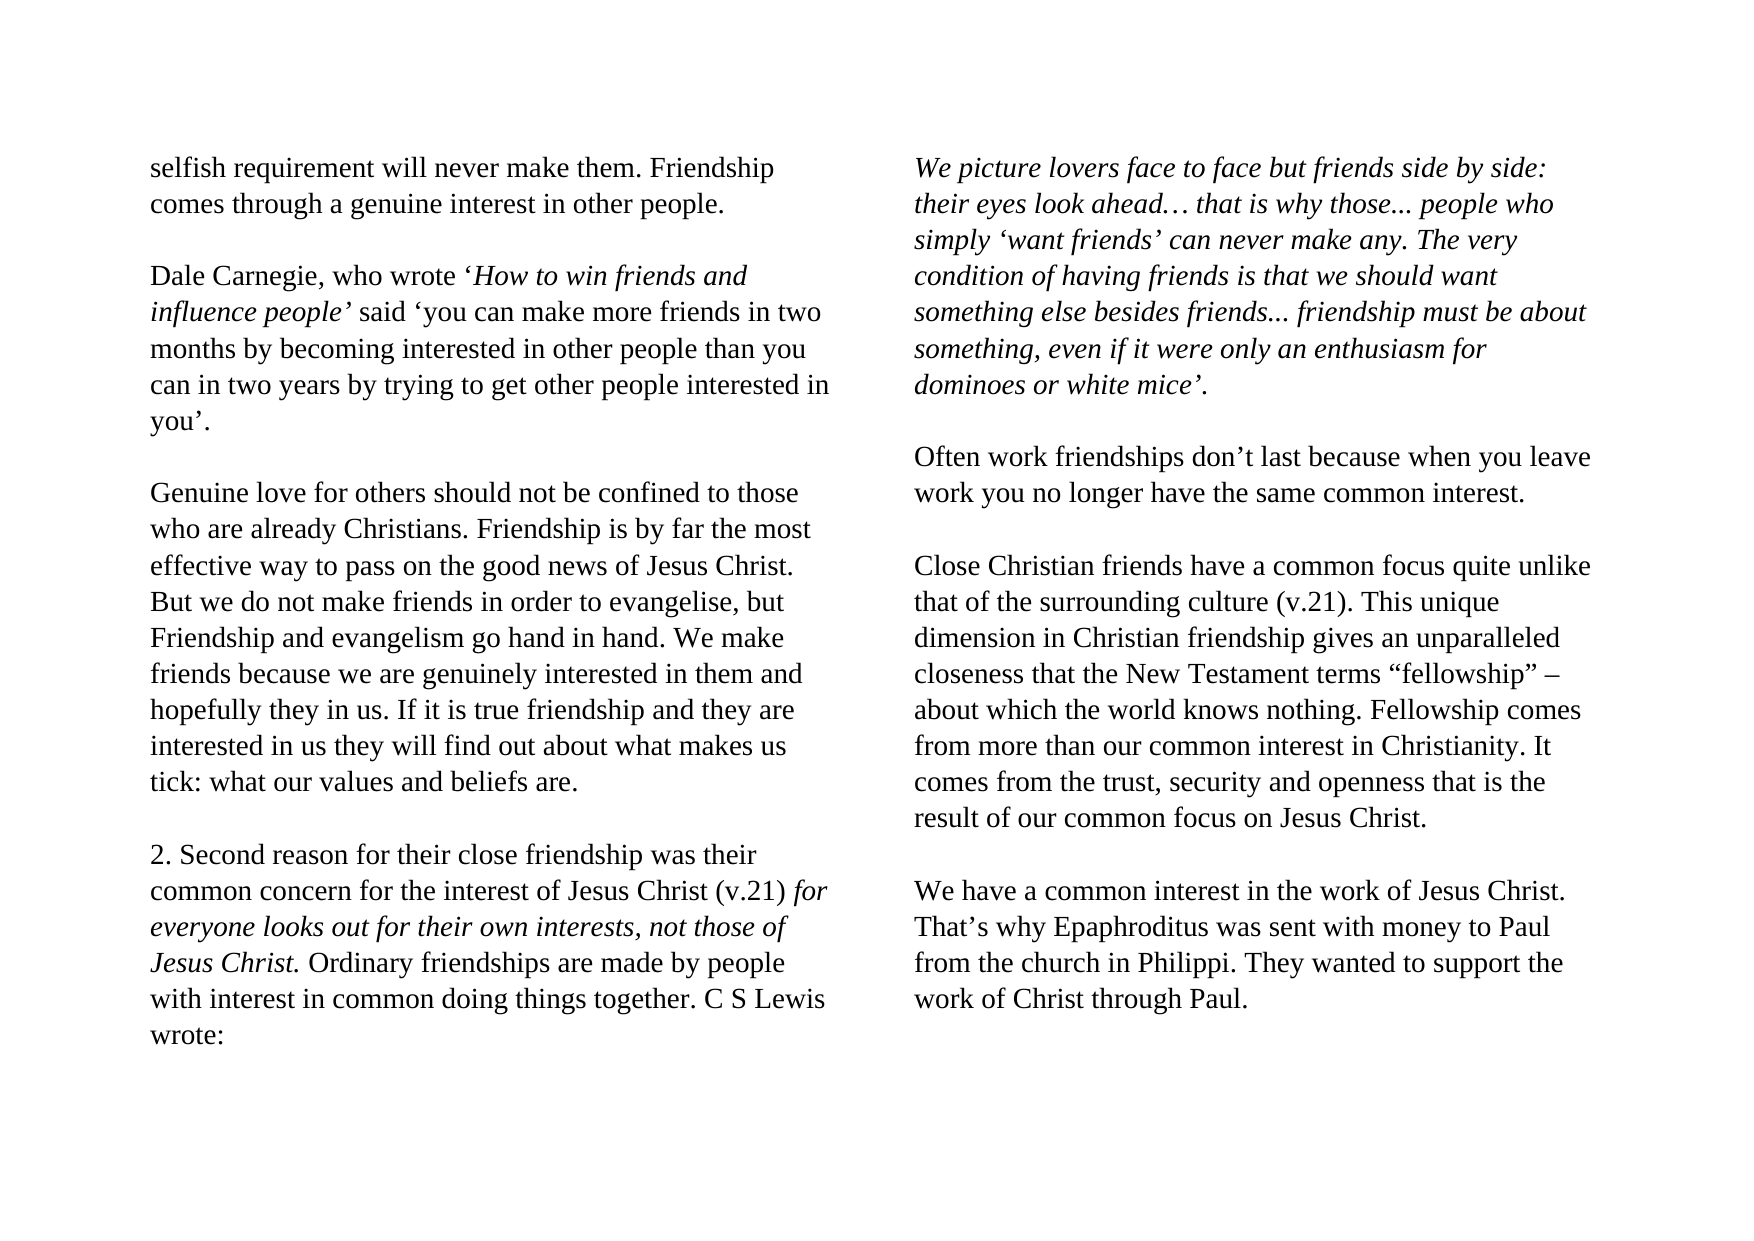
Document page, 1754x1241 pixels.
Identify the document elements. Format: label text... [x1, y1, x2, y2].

text We picture lovers face to face but friends side by side: their eyes look ahead… that is why those... people who simply ‘want friends’ can never make any. The very condition of having friends is that we should want something else besides friends... friendship must be about something, even if it were only an enthusiasm for dominoes or white mice’. [914, 150, 1604, 400]
text Genuine love for others should not be confined to those who are already Christians. Friendship is by far the most effective way to pass on the good news of Jesus Christ. But we do not make friends in order to evangelise, but Friendship and evangelism go hand in hand. We make friends because we are genuinely interested in them and hopefully they in us. If it is true friendship and they are interested in us they will find out about what makes us tick: what our values and beliefs are. [150, 475, 840, 798]
text Dale Carnegie, who wrote ‘How to win friends and influence people’ said ‘you can make more friends in two months by becoming interested in other people than you can in two years by trying to get other people interested in you’. [150, 258, 840, 437]
text 2. Second reason for their close friendship was their common concern for the interest of Jesus Christ (v.21) for everyone looks out for their own interests, not those of Jesus Christ. Ordinary friendships are made by people with interest in common doing things together. C S Lewis wrote: [150, 837, 840, 1051]
text We have a common interest in the work of Jesus Christ. That’s why Epaphroditus was sent with money to Paul from the church in Philippi. They wanted to support the work of Christ through Paul. [914, 873, 1604, 1015]
text Often work friendships don’t last because when you leave work you no longer have the same common interest. [914, 439, 1604, 509]
text Close Christian friends have a common focus quite unlike that of the surrounding culture (v.21). This unique dimension in Christian friendship gives an unparalleled closeness that the New Testament terms “fellowship” – about which the world knows nothing. Fellowship comes from more than our common interest in Christianity. It comes from the trust, security and openness that is the result of our common focus on Jesus Christ. [914, 548, 1604, 834]
